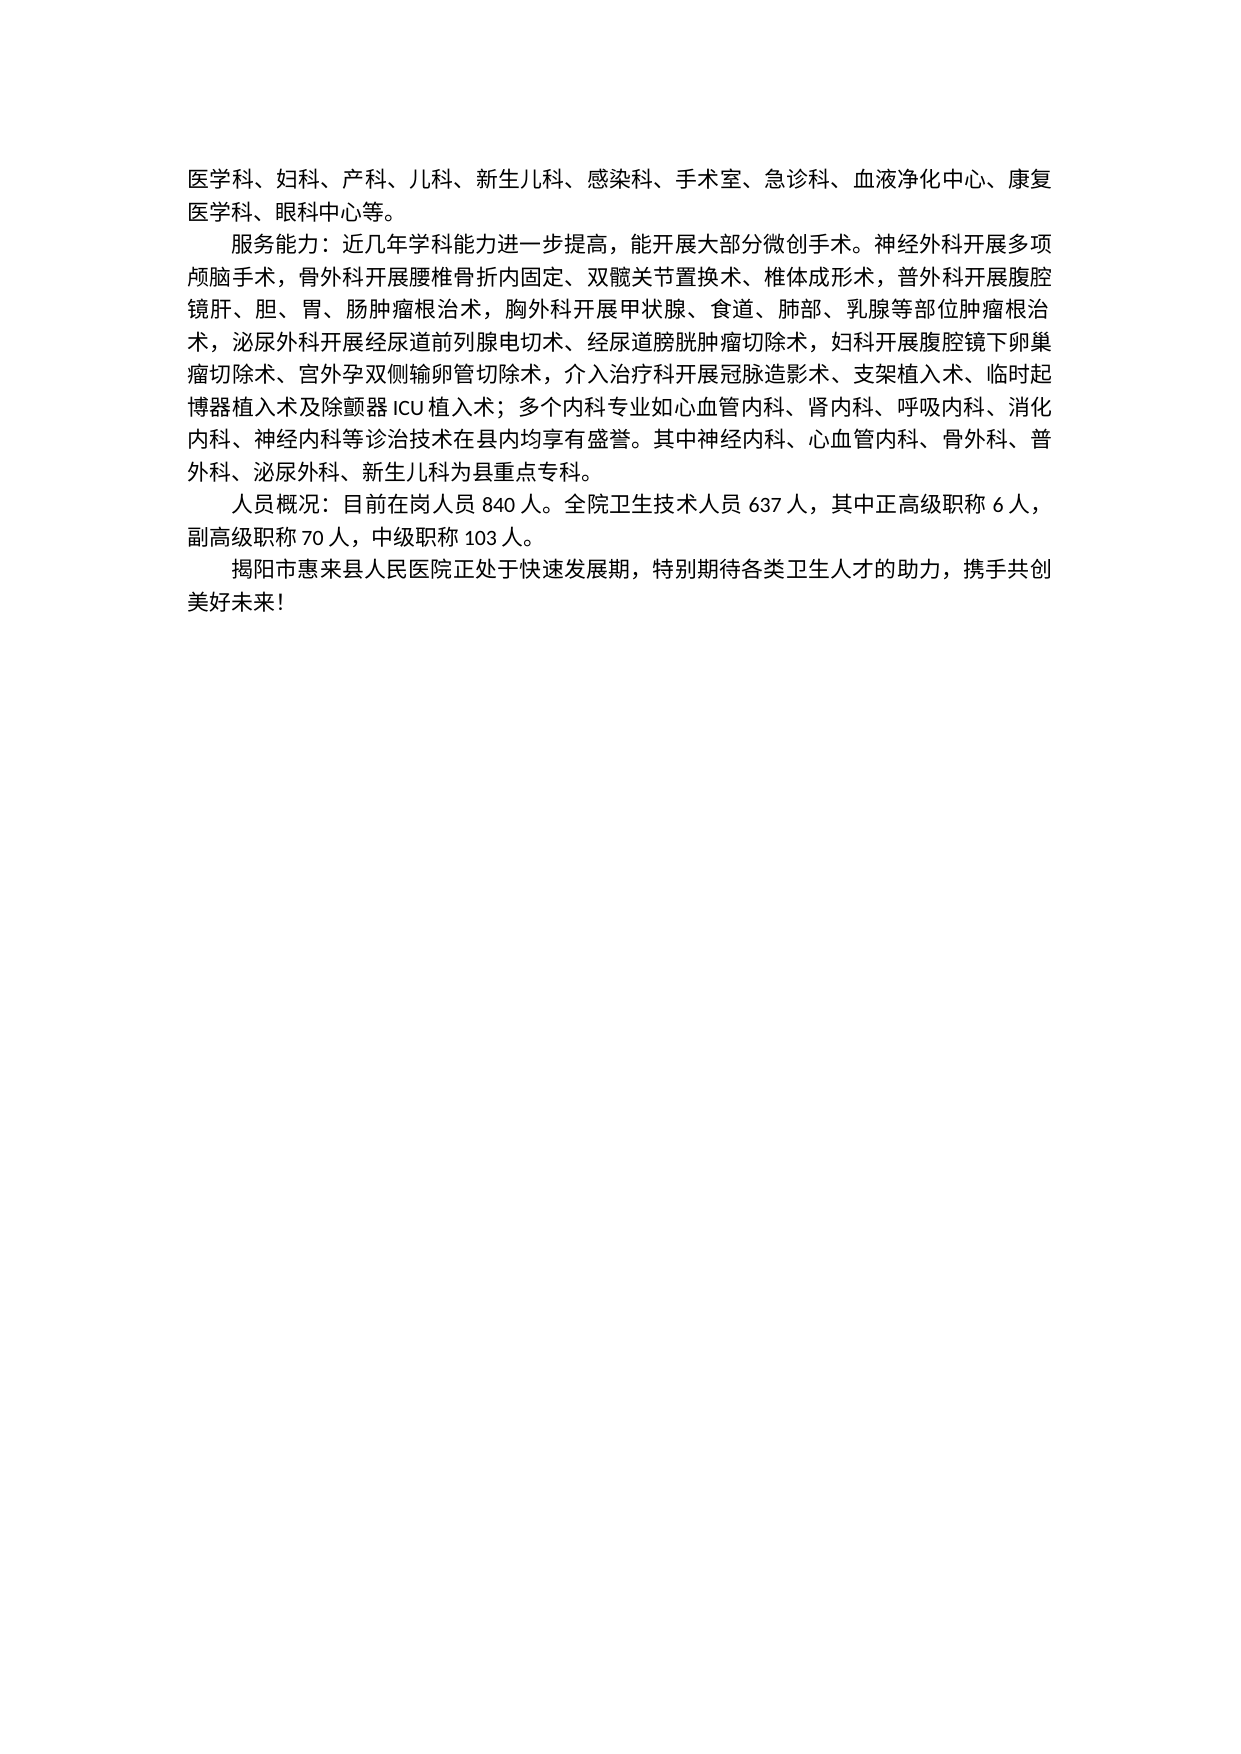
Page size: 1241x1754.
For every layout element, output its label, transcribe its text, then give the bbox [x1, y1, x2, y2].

text 揭阳市惠来县人民医院正处于快速发展期，特别期待各类卫生人才的助力，携手共创美好未来！ [187, 552, 1053, 617]
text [187, 162, 1053, 227]
text 人员概况：目前在岗人员840人。全院卫生技术人员637人，其中正高级职称6人，副高级职称70人，中级职称103人。 [187, 487, 1053, 552]
text 服务能力：近几年学科能力进一步提高，能开展大部分微创手术。神经外科开展多项颅脑手术，骨外科开展腰椎骨折内固定、双髋关节置换术、椎体成形术，普外科开展腹腔镜肝、胆、胃、肠肿瘤根治术，胸外科开展甲状腺、食道、肺部、乳腺等部位肿瘤根治术，泌尿外科开展经尿道前列腺电切术、经尿道膀胱肿瘤切除术，妇科开展腹腔镜下卵巢瘤切除术、宫外孕双侧输卵管切除术，介入治疗科开展冠脉造影术、支架植入术、临时起博器植入术及除颤器ICU植入术；多个内科专业如心血管内科、肾内科、呼吸内科、消化内科、神经内科等诊治技术在县内均享有盛誉。其中神经内科、心血管内科、骨外科、普外科、泌尿外科、新生儿科为县重点专科。 [187, 227, 1053, 487]
